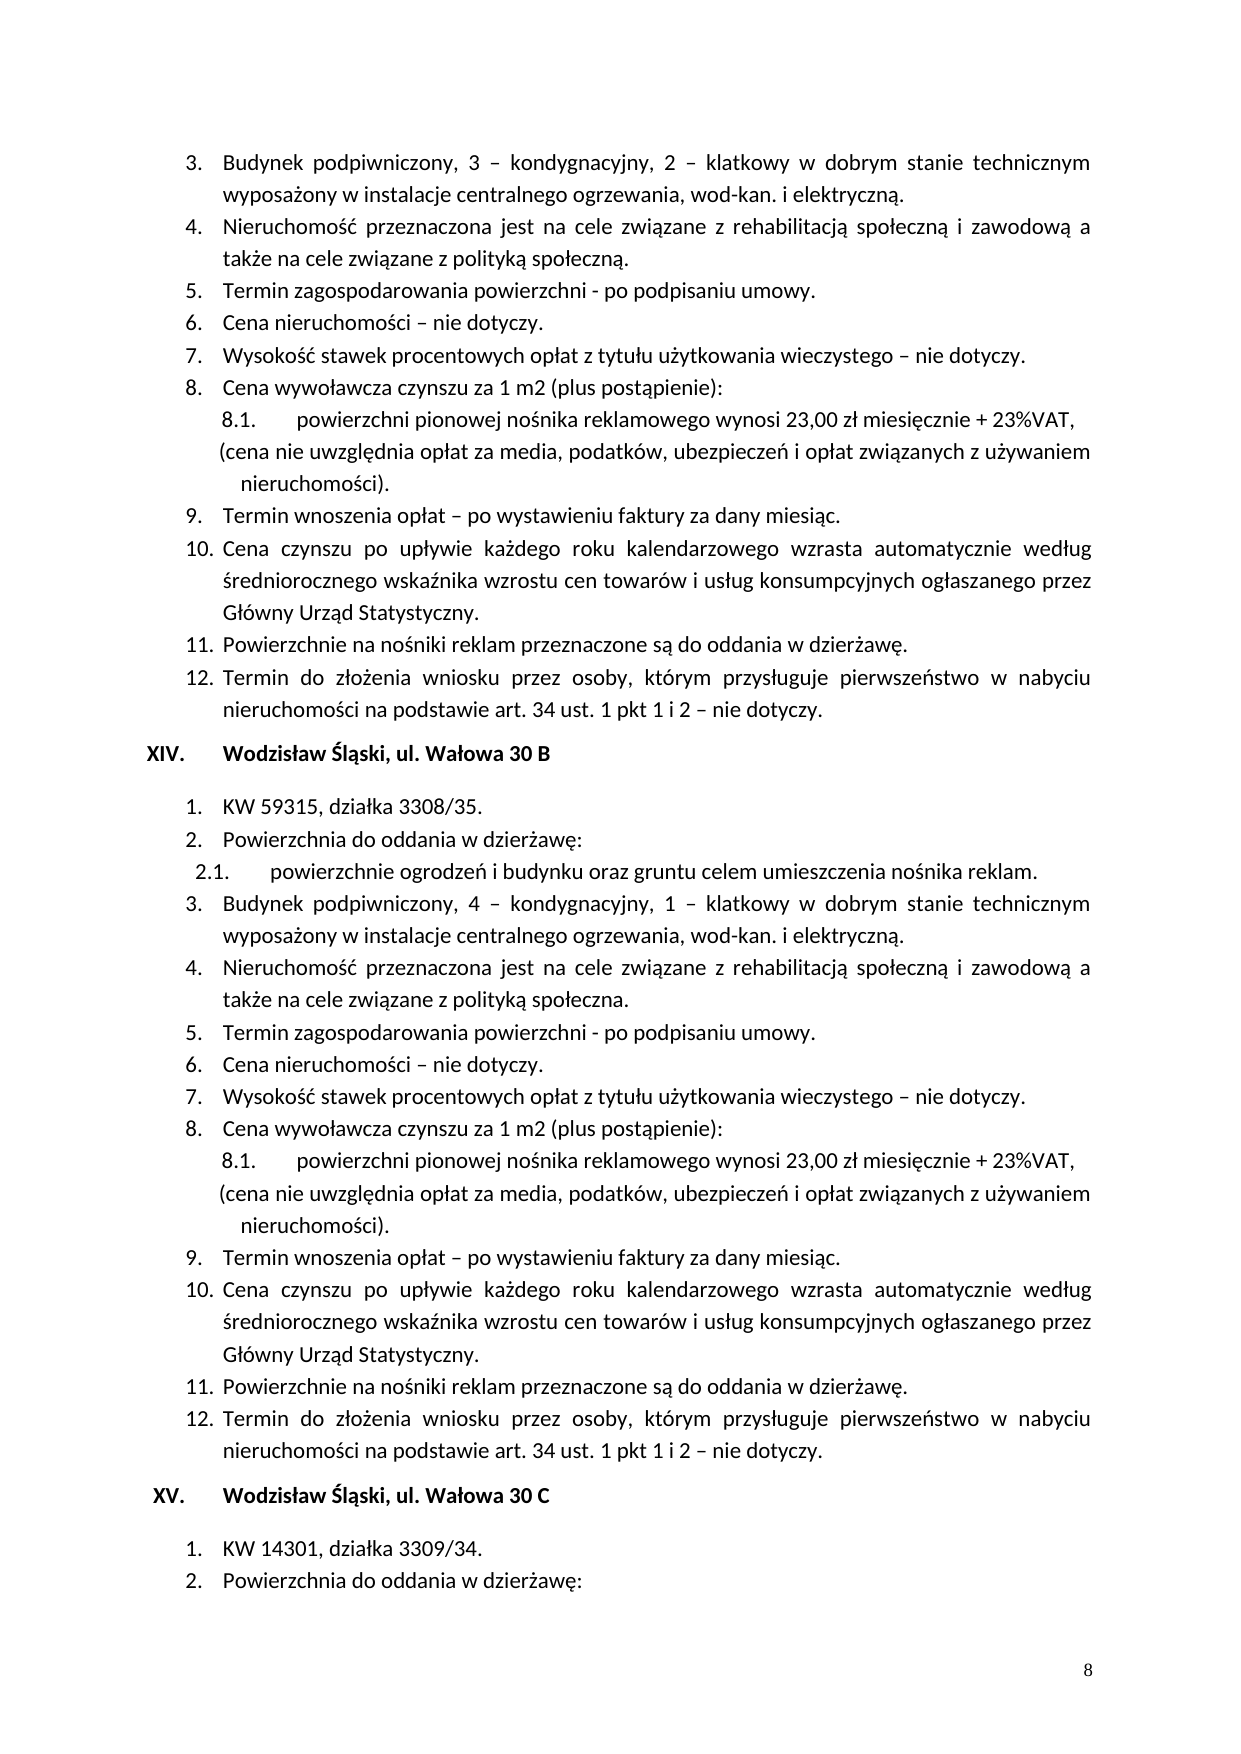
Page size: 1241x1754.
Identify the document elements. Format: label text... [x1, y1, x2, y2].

list Termin do złożenia wniosku przez osoby, którym przysługuje pierwszeństwo w nabyciu nieruchomości na podstawie art. 34 ust. 1 pkt 1 i 2 – nie dotyczy. [185, 1404, 1093, 1464]
list Termin wnoszenia opłat – po wystawieniu faktury za dany miesiąc. [185, 502, 1093, 530]
list Cena wywoławcza czynszu za 1 m2 (plus postąpienie): [185, 373, 1093, 401]
list powierzchni pionowej nośnika reklamowego wynosi 23,00 zł miesięcznie + 23%VAT, [221, 405, 1093, 433]
list KW 59315, działka 3308/35. [185, 792, 1093, 821]
list powierzchnie ogrodzeń i budynku oraz gruntu celem umieszczenia nośnika reklam. [195, 857, 1093, 885]
list Budynek podpiwniczony, 3 – kondygnacyjny, 2 – klatkowy w dobrym stanie technicznym wyposażony w instalacje centralnego ogrzewania, wod-kan. i elektryczną. [185, 148, 1093, 208]
list Wysokość stawek procentowych opłat z tytułu użytkowania wieczystego – nie dotyczy. [185, 341, 1093, 369]
list Nieruchomość przeznaczona jest na cele związane z rehabilitacją społeczną i zawodową a także na cele związane z polityką społeczna. [185, 953, 1093, 1014]
list Nieruchomość przeznaczona jest na cele związane z rehabilitacją społeczną i zawodową a także na cele związane z polityką społeczną. [185, 212, 1093, 272]
list Wysokość stawek procentowych opłat z tytułu użytkowania wieczystego – nie dotyczy. [185, 1082, 1093, 1110]
list Powierzchnie na nośniki reklam przeznaczone są do oddania w dzierżawę. [185, 1372, 1093, 1400]
list Cena czynszu po upływie każdego roku kalendarzowego wzrasta automatycznie według średniorocznego wskaźnika wzrostu cen towarów i usług konsumpcyjnych ogłaszanego przez Główny Urząd Statystyczny. [185, 534, 1093, 626]
list KW 14301, działka 3309/34. [185, 1534, 1093, 1562]
list Powierzchnie na nośniki reklam przeznaczone są do oddania w dzierżawę. [185, 630, 1093, 658]
list Cena wywoławcza czynszu za 1 m2 (plus postąpienie): [185, 1114, 1093, 1142]
list Budynek podpiwniczony, 4 – kondygnacyjny, 1 – klatkowy w dobrym stanie technicznym wyposażony w instalacje centralnego ogrzewania, wod-kan. i elektryczną. [185, 889, 1093, 949]
list Powierzchnia do oddania w dzierżawę: [185, 1566, 1093, 1594]
list Cena czynszu po upływie każdego roku kalendarzowego wzrasta automatycznie według średniorocznego wskaźnika wzrostu cen towarów i usług konsumpcyjnych ogłaszanego przez Główny Urząd Statystyczny. [185, 1275, 1093, 1368]
list Cena nieruchomości – nie dotyczy. [185, 1050, 1093, 1078]
list Termin do złożenia wniosku przez osoby, którym przysługuje pierwszeństwo w nabyciu nieruchomości na podstawie art. 34 ust. 1 pkt 1 i 2 – nie dotyczy. [185, 663, 1093, 723]
list powierzchni pionowej nośnika reklamowego wynosi 23,00 zł miesięcznie + 23%VAT, [221, 1147, 1093, 1174]
text (cena nie uwzględnia opłat za media, podatków, ubezpieczeń i opłat związanych z używaniem nieruchomości). [218, 1179, 1093, 1239]
list Termin wnoszenia opłat – po wystawieniu faktury za dany miesiąc. [185, 1243, 1093, 1271]
list Cena nieruchomości – nie dotyczy. [185, 308, 1093, 337]
list Termin zagospodarowania powierzchni - po podpisaniu umowy. [185, 1018, 1093, 1046]
list Termin zagospodarowania powierzchni - po podpisaniu umowy. [185, 276, 1093, 304]
text (cena nie uwzględnia opłat za media, podatków, ubezpieczeń i opłat związanych z używaniem nieruchomości). [218, 437, 1093, 497]
list Wodzisław Śląski, ul. Wałowa 30 C [185, 1481, 1093, 1509]
list Wodzisław Śląski, ul. Wałowa 30 B [185, 739, 1093, 767]
list Powierzchnia do oddania w dzierżawę: [185, 825, 1093, 853]
